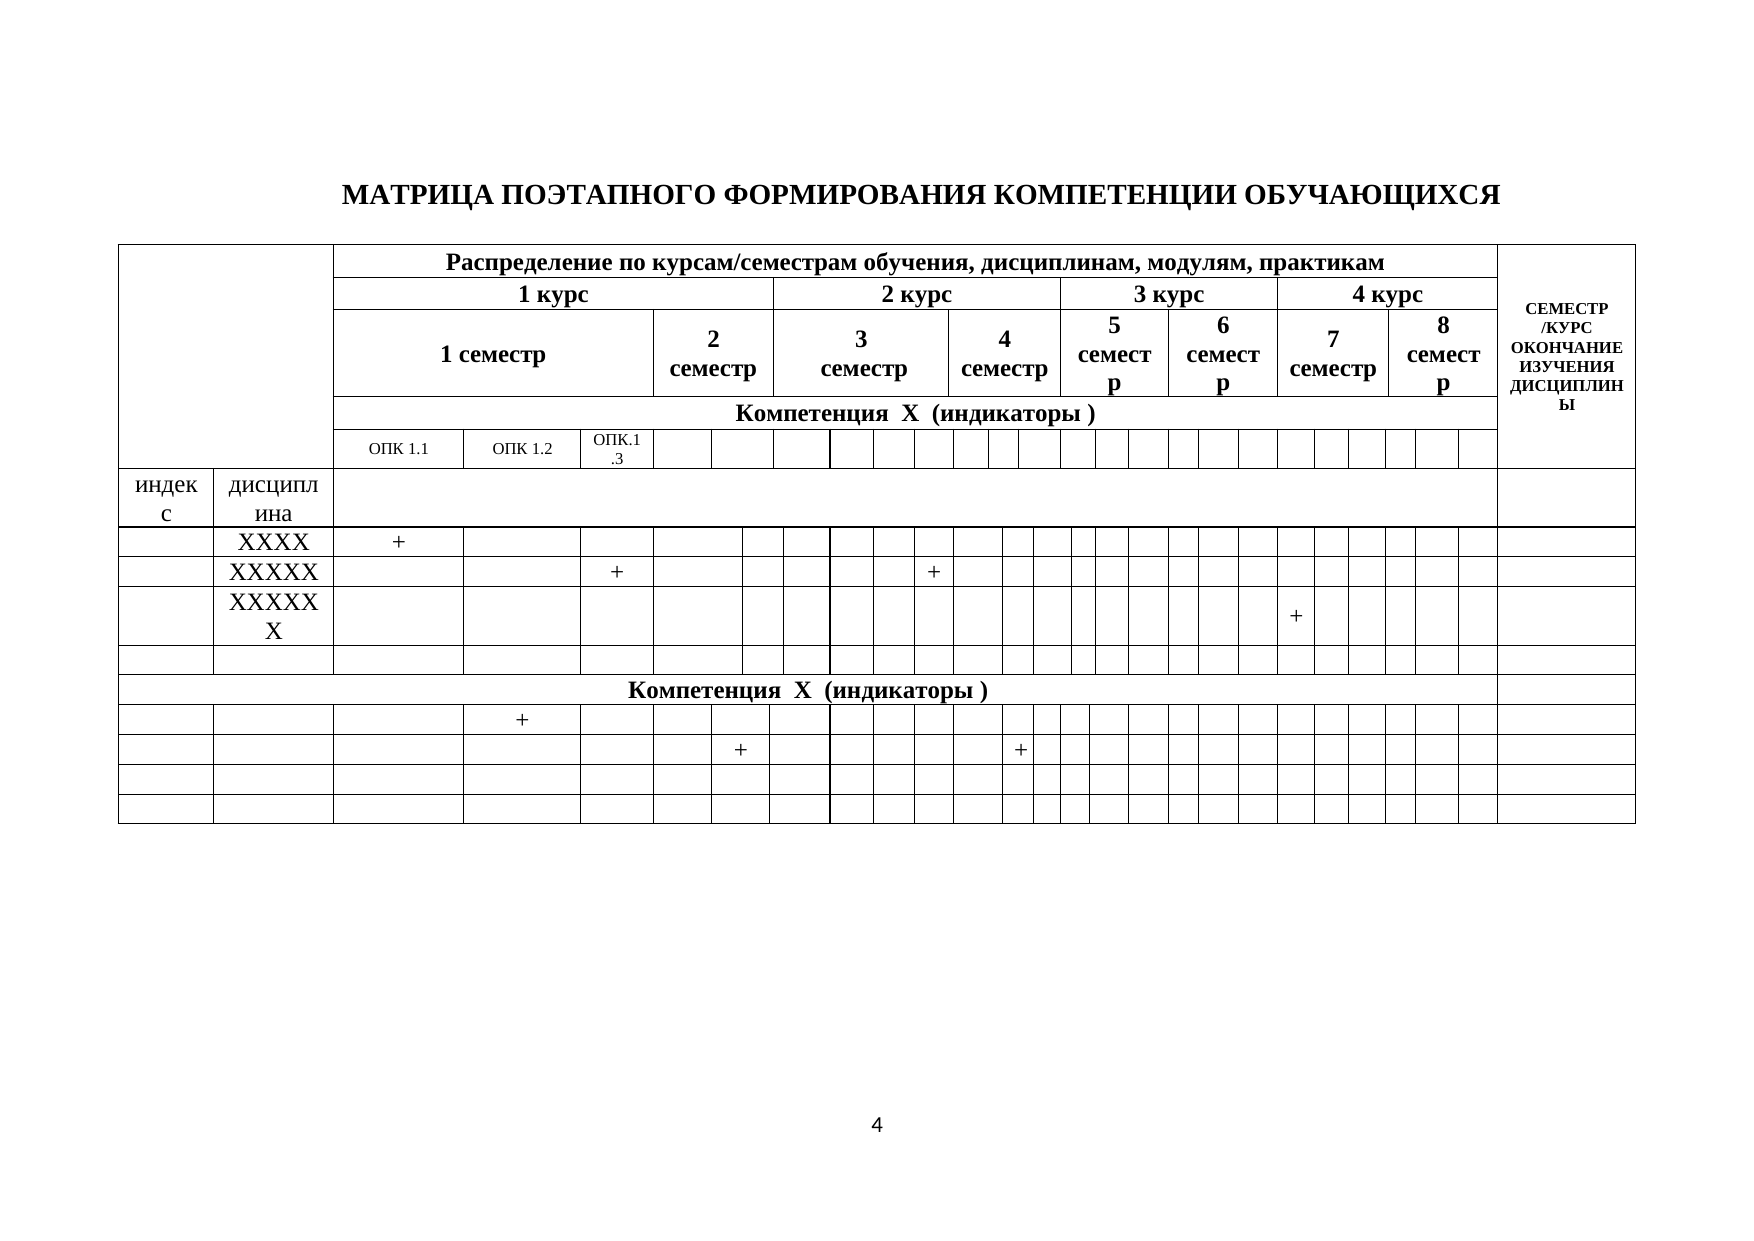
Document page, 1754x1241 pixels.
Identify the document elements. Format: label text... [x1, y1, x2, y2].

table_cell [214, 735, 333, 764]
table_cell [654, 705, 711, 734]
table_cell [1349, 587, 1385, 644]
table_cell [464, 646, 580, 674]
table_cell [1061, 430, 1095, 468]
table_cell [954, 587, 1002, 644]
table_cell [915, 646, 953, 674]
table_cell [334, 646, 463, 674]
table_cell [1239, 795, 1277, 823]
table_cell [1034, 765, 1060, 793]
table_cell [1129, 705, 1168, 734]
table_cell [464, 528, 580, 556]
table_cell [784, 646, 829, 674]
table_cell [1129, 646, 1168, 674]
table_cell [119, 795, 213, 823]
table_cell [954, 646, 1002, 674]
table_cell [1034, 795, 1060, 823]
table_cell [831, 735, 873, 764]
table_cell [1498, 528, 1635, 556]
table_cell [915, 765, 953, 793]
table_cell [1090, 795, 1128, 823]
table_cell + [581, 557, 653, 586]
table_cell [1199, 765, 1238, 793]
table_cell [1386, 557, 1415, 586]
table_cell [1386, 705, 1415, 734]
table_cell [1061, 765, 1089, 793]
table_cell [119, 765, 213, 793]
table_cell [743, 646, 783, 674]
table_cell [119, 735, 213, 764]
table_cell ХХХХХХ [214, 587, 333, 644]
table_cell [1003, 528, 1033, 556]
table_cell [1459, 587, 1497, 644]
table_cell [1349, 557, 1385, 586]
table_cell [1072, 528, 1095, 556]
table_cell 4 курс [1278, 278, 1497, 309]
table_cell [1278, 765, 1314, 793]
table_cell [1278, 705, 1314, 734]
table_cell [954, 430, 988, 468]
table_cell [954, 528, 1002, 556]
table_cell [954, 557, 1002, 586]
table_cell [1169, 795, 1198, 823]
table_cell [1003, 795, 1033, 823]
table_cell [1315, 430, 1348, 468]
table_cell [1459, 735, 1497, 764]
table_cell [1386, 646, 1415, 674]
table_cell [654, 528, 742, 556]
table_cell [1416, 528, 1458, 556]
table_cell [1090, 735, 1128, 764]
table_cell [1498, 557, 1635, 586]
table_cell [874, 587, 914, 644]
table_cell [1386, 430, 1415, 468]
table_cell [874, 795, 914, 823]
table_cell [1386, 795, 1415, 823]
table_cell 3 курс [1061, 278, 1277, 309]
table_cell [1278, 735, 1314, 764]
table_cell [334, 795, 463, 823]
table_cell [1129, 528, 1168, 556]
table_cell [1416, 705, 1458, 734]
table_cell [1129, 735, 1168, 764]
table_cell [1349, 765, 1385, 793]
table_cell [1199, 705, 1238, 734]
table_cell [1386, 528, 1415, 556]
table_cell [712, 765, 769, 793]
table_cell [1239, 557, 1277, 586]
table_cell + [334, 528, 463, 556]
table_cell [1061, 795, 1089, 823]
table_cell [770, 765, 829, 793]
table_cell [1034, 646, 1071, 674]
table_cell [334, 765, 463, 793]
table_cell [874, 765, 914, 793]
table_cell [1096, 430, 1128, 468]
table_cell [1416, 646, 1458, 674]
table_cell [1315, 735, 1348, 764]
table_cell [784, 587, 829, 644]
table_cell + [1278, 587, 1314, 644]
table_cell [915, 587, 953, 644]
table_cell [712, 705, 769, 734]
table_cell [874, 735, 914, 764]
table_cell [334, 469, 1497, 526]
table_cell [1315, 705, 1348, 734]
table_cell [1003, 646, 1033, 674]
table_cell [1349, 735, 1385, 764]
table_cell [1169, 430, 1198, 468]
table_cell [770, 735, 829, 764]
table_cell [1416, 765, 1458, 793]
table_cell [334, 557, 463, 586]
table_cell [214, 646, 333, 674]
table_cell [1239, 587, 1277, 644]
table_cell [654, 557, 742, 586]
table_cell [743, 557, 783, 586]
table_cell [1459, 795, 1497, 823]
table_cell [1239, 430, 1277, 468]
table_cell + [1003, 735, 1033, 764]
text МАТРИЦА ПОЭТАПНОГО ФОРМИРОВАНИЯ КОМПЕТЕНЦИИ ОБУЧАЮЩИХСЯ [118, 177, 1636, 211]
table_cell [1315, 765, 1348, 793]
table_cell [1416, 735, 1458, 764]
table_header [119, 245, 333, 468]
table_cell [831, 528, 873, 556]
table_cell [581, 705, 653, 734]
table_cell [1459, 765, 1497, 793]
table_cell [1315, 557, 1348, 586]
table_cell [770, 705, 829, 734]
table_cell [1349, 705, 1385, 734]
table_cell [1386, 765, 1415, 793]
table_cell [831, 587, 873, 644]
table_cell [874, 557, 914, 586]
table_cell 1 курс [334, 278, 773, 309]
table_cell [581, 765, 653, 793]
table_cell [1169, 646, 1198, 674]
table_cell [1315, 528, 1348, 556]
table_cell [954, 795, 1002, 823]
table_cell [1034, 735, 1060, 764]
table_cell [1072, 646, 1095, 674]
table_cell [214, 795, 333, 823]
table_cell [1199, 795, 1238, 823]
table_cell [1239, 646, 1277, 674]
table_cell [1416, 557, 1458, 586]
table_cell [1096, 557, 1128, 586]
table_cell [1129, 430, 1168, 468]
table_cell [831, 430, 873, 468]
table_cell [1459, 646, 1497, 674]
table_cell Компетенция Х (индикаторы ) [334, 397, 1497, 428]
table_cell [743, 528, 783, 556]
table_cell [712, 430, 773, 468]
table_cell + [712, 735, 769, 764]
table_cell [954, 705, 1002, 734]
table_cell [1003, 587, 1033, 644]
table_cell 7 семестр [1278, 310, 1388, 396]
table_cell [464, 795, 580, 823]
table_cell [214, 765, 333, 793]
table_cell ОПК 1.2 [464, 430, 580, 468]
table_cell [1096, 528, 1128, 556]
table_cell [1349, 795, 1385, 823]
table_header СЕМЕСТР /КУРС ОКОНЧАНИЕ ИЗУЧЕНИЯ ДИСЦИПЛИНЫ [1498, 245, 1635, 468]
table_cell 4 семестр [949, 310, 1060, 396]
table_cell [581, 646, 653, 674]
table_cell [1459, 557, 1497, 586]
table_cell [1416, 587, 1458, 644]
table_cell [1239, 765, 1277, 793]
table_cell [954, 735, 1002, 764]
table_cell [334, 705, 463, 734]
table_cell [774, 430, 829, 468]
table_cell [1459, 430, 1497, 468]
table_cell [1169, 765, 1198, 793]
table_cell [1169, 705, 1198, 734]
table_cell [1386, 587, 1415, 644]
table_cell [1349, 430, 1385, 468]
table_cell 8 семестр [1389, 310, 1497, 396]
table_cell [1315, 646, 1348, 674]
table_cell [1019, 430, 1060, 468]
table_cell 1 семестр [334, 310, 653, 396]
table_cell [1199, 528, 1238, 556]
table_cell [654, 765, 711, 793]
table_cell [1498, 675, 1635, 704]
table_cell [1003, 557, 1033, 586]
table_cell [1239, 528, 1277, 556]
table_cell [1169, 735, 1198, 764]
table_cell + [464, 705, 580, 734]
table_cell ХХХХ [214, 528, 333, 556]
table_cell 5 семестр [1061, 310, 1168, 396]
table_cell [1239, 705, 1277, 734]
table_cell ОПК 1.1 [334, 430, 463, 468]
table_cell [1416, 795, 1458, 823]
table_cell [1349, 646, 1385, 674]
table_cell [915, 705, 953, 734]
table_cell [1278, 430, 1314, 468]
table_cell [1199, 587, 1238, 644]
table_cell [831, 557, 873, 586]
table_cell [654, 587, 742, 644]
table_cell [1061, 735, 1089, 764]
table_cell 2 семестр [654, 310, 773, 396]
table_cell [1129, 557, 1168, 586]
table_cell ОПК.1.3 [581, 430, 653, 468]
table_cell [915, 795, 953, 823]
table_cell [1278, 646, 1314, 674]
table_cell ХХХХХ [214, 557, 333, 586]
table_cell [334, 587, 463, 644]
table_cell [464, 735, 580, 764]
table_cell 2 курс [774, 278, 1060, 309]
table_cell [1459, 528, 1497, 556]
table_cell [1349, 528, 1385, 556]
table_cell [581, 587, 653, 644]
table_cell [1129, 795, 1168, 823]
table_cell [831, 705, 873, 734]
table_cell [874, 430, 914, 468]
table_cell [119, 587, 213, 644]
table_cell [784, 557, 829, 586]
table_cell [334, 735, 463, 764]
table_cell [989, 430, 1018, 468]
table_cell [1034, 557, 1071, 586]
table_cell [581, 735, 653, 764]
table_cell [831, 795, 873, 823]
table_cell [915, 430, 953, 468]
table_cell [1096, 587, 1128, 644]
table_cell [1386, 735, 1415, 764]
table_cell [1278, 528, 1314, 556]
table_cell [1003, 705, 1033, 734]
table_cell [874, 528, 914, 556]
table_cell [1278, 795, 1314, 823]
table_cell [1498, 735, 1635, 764]
table_cell [1315, 587, 1348, 644]
table_cell [1459, 705, 1497, 734]
table_cell [654, 430, 711, 468]
table_cell [915, 528, 953, 556]
table_cell [214, 705, 333, 734]
table_cell [1090, 705, 1128, 734]
table_cell 6 семестр [1169, 310, 1277, 396]
table_cell [1199, 646, 1238, 674]
table_cell [119, 557, 213, 586]
table_cell [1315, 795, 1348, 823]
table_cell [1034, 587, 1071, 644]
table_cell [1034, 528, 1071, 556]
table_cell [654, 646, 742, 674]
table_cell [1498, 587, 1635, 644]
table_cell [1169, 528, 1198, 556]
table_cell [1239, 735, 1277, 764]
table_cell [915, 735, 953, 764]
table_cell [1129, 587, 1168, 644]
table_cell [1034, 705, 1060, 734]
table_cell [1498, 646, 1635, 674]
table_cell [1498, 469, 1635, 526]
table_cell [1199, 557, 1238, 586]
table_cell [581, 528, 653, 556]
table_cell [654, 795, 711, 823]
table_cell 3 семестр [774, 310, 948, 396]
table_cell [119, 646, 213, 674]
table_cell [464, 765, 580, 793]
table_cell дисциплина [214, 469, 333, 526]
table_cell [874, 705, 914, 734]
table_cell [1090, 765, 1128, 793]
table_cell [831, 765, 873, 793]
table_cell [770, 795, 829, 823]
table_cell [1278, 557, 1314, 586]
table_cell Компетенция Х (индикаторы ) [119, 675, 1497, 704]
table_cell индекс [119, 469, 213, 526]
table_cell [954, 765, 1002, 793]
table_cell [464, 557, 580, 586]
table_cell [1498, 765, 1635, 793]
table_cell [1003, 765, 1033, 793]
table_cell [1416, 430, 1458, 468]
table_cell [654, 735, 711, 764]
table_cell [1072, 557, 1095, 586]
table_cell + [915, 557, 953, 586]
table_cell [874, 646, 914, 674]
table_cell [1129, 765, 1168, 793]
table_cell [1498, 795, 1635, 823]
table_cell [119, 528, 213, 556]
table_cell [1498, 705, 1635, 734]
table_header Распределение по курсам/семестрам обучения, дисциплинам, модулям, практикам [334, 245, 1497, 277]
table_cell [1199, 430, 1238, 468]
table_cell [784, 528, 829, 556]
table_cell [712, 795, 769, 823]
table_cell [464, 587, 580, 644]
table_cell [743, 587, 783, 644]
table_cell [831, 646, 873, 674]
table_cell [1061, 705, 1089, 734]
table_cell [1096, 646, 1128, 674]
table_cell [1199, 735, 1238, 764]
table_cell [1169, 557, 1198, 586]
table_cell [1169, 587, 1198, 644]
table_cell [119, 705, 213, 734]
table_cell [1072, 587, 1095, 644]
table_cell [581, 795, 653, 823]
